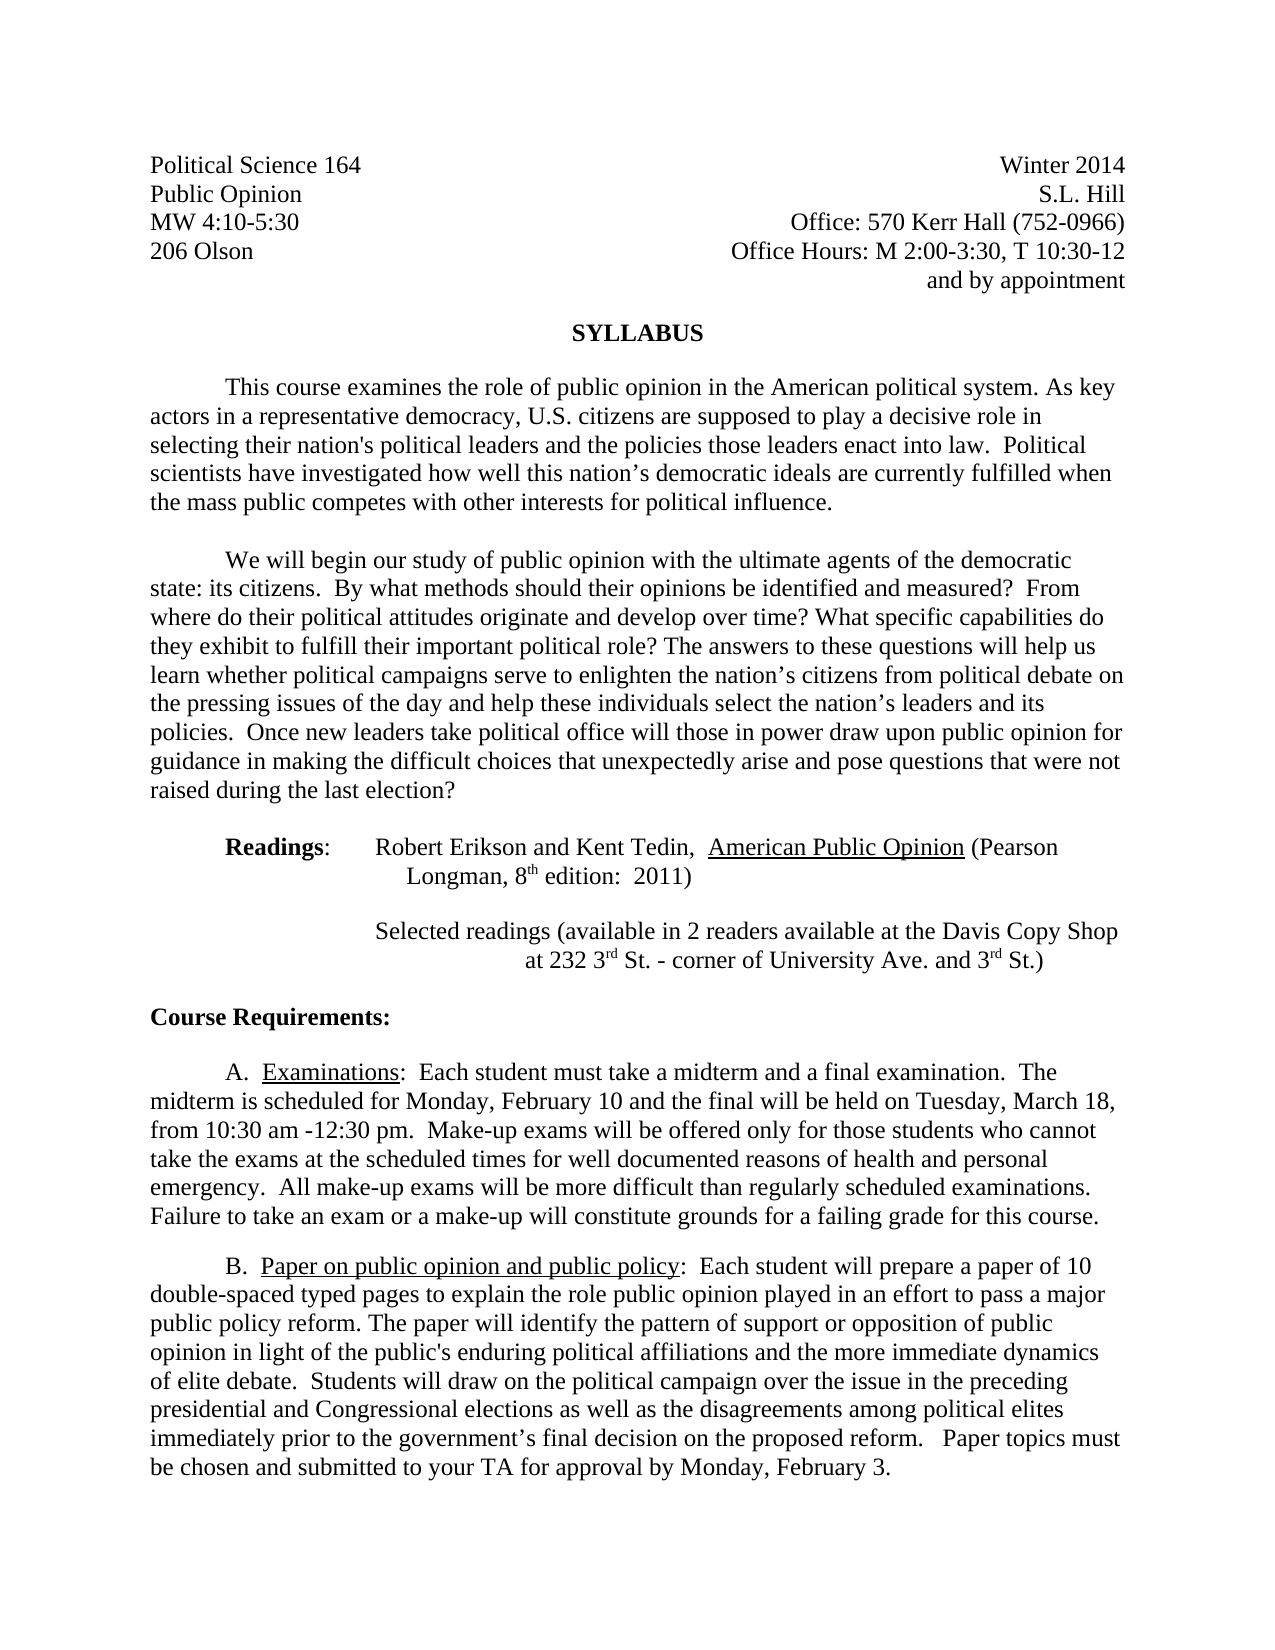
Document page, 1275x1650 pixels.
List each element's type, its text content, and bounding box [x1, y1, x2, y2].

text We will begin our study of public opinion with the ultimate agents of the democratic state: its citizens. By what methods should their opinions be identified and measured? From where do their political attitudes originate and develop over time? What specific capabilities do they exhibit to fulfill their important political role? The answers to these questions will help us learn whether political campaigns serve to enlighten the nation’s citizens from political debate on the pressing issues of the day and help these individuals select the nation’s leaders and its policies. Once new leaders take political office will those in power draw upon public opinion for guidance in making the difficult choices that unexpectedly arise and pose questions that were not raised during the last election? [150, 545, 1125, 803]
text This course examines the role of public opinion in the American political system. As key actors in a representative democracy, U.S. citizens are supposed to play a decisive role in selecting their nation's political leaders and the policies those leaders enact into law. Political scientists have investigated how well this nation’s democratic ideals are currently fulfilled when the mass public competes with other interests for political influence. [150, 372, 1125, 516]
text Readings: Robert Erikson and Kent Tedin, American Public Opinion (Pearson [225, 832, 1125, 861]
text Course Requirements: [150, 1002, 1125, 1031]
text B. Paper on public opinion and public policy: Each student will prepare a paper of 10 double-spaced typed pages to explain the role public opinion played in an effort to pass a major public policy reform. The paper will identify the pattern of support or opposition of public opinion in light of the public's enduring political affiliations and the more immediate dynamics of elite debate. Students will draw on the political campaign over the issue in the preceding presidential and Congressional elections as well as the disagreements among political elites immediately prior to the government’s final decision on the proposed reform. Paper topics must be chosen and submitted to your TA for approval by Monday, February 3. [150, 1251, 1125, 1481]
table_header Winter 2014 S.L. Hill Office: 570 Kerr Hall (752-0966) Office Hours: M 2:00-3:30, T 10:30-12 and by appointment [638, 150, 1136, 318]
text Longman, 8th edition: 2011) [225, 861, 1125, 890]
text A. Examinations: Each student must take a midterm and a final examination. The midterm is scheduled for Monday, February 10 and the final will be held on Tuesday, March 18, from 10:30 am -12:30 pm. Make-up exams will be offered only for those students who cannot take the exams at the scheduled times for well documented reasons of health and personal emergency. All make-up exams will be more difficult than regularly scheduled examinations. Failure to take an exam or a make-up will constitute grounds for a failing grade for this course. [150, 1057, 1125, 1230]
table_header Political Science 164 Public Opinion MW 4:10-5:30 206 Olson [139, 150, 637, 318]
text SYLLABUS [150, 318, 1125, 347]
text Selected readings (available in 2 readers available at the Davis Copy Shop at 232 3rd St. - corner of University Ave. and 3rd St.) [150, 916, 1125, 974]
